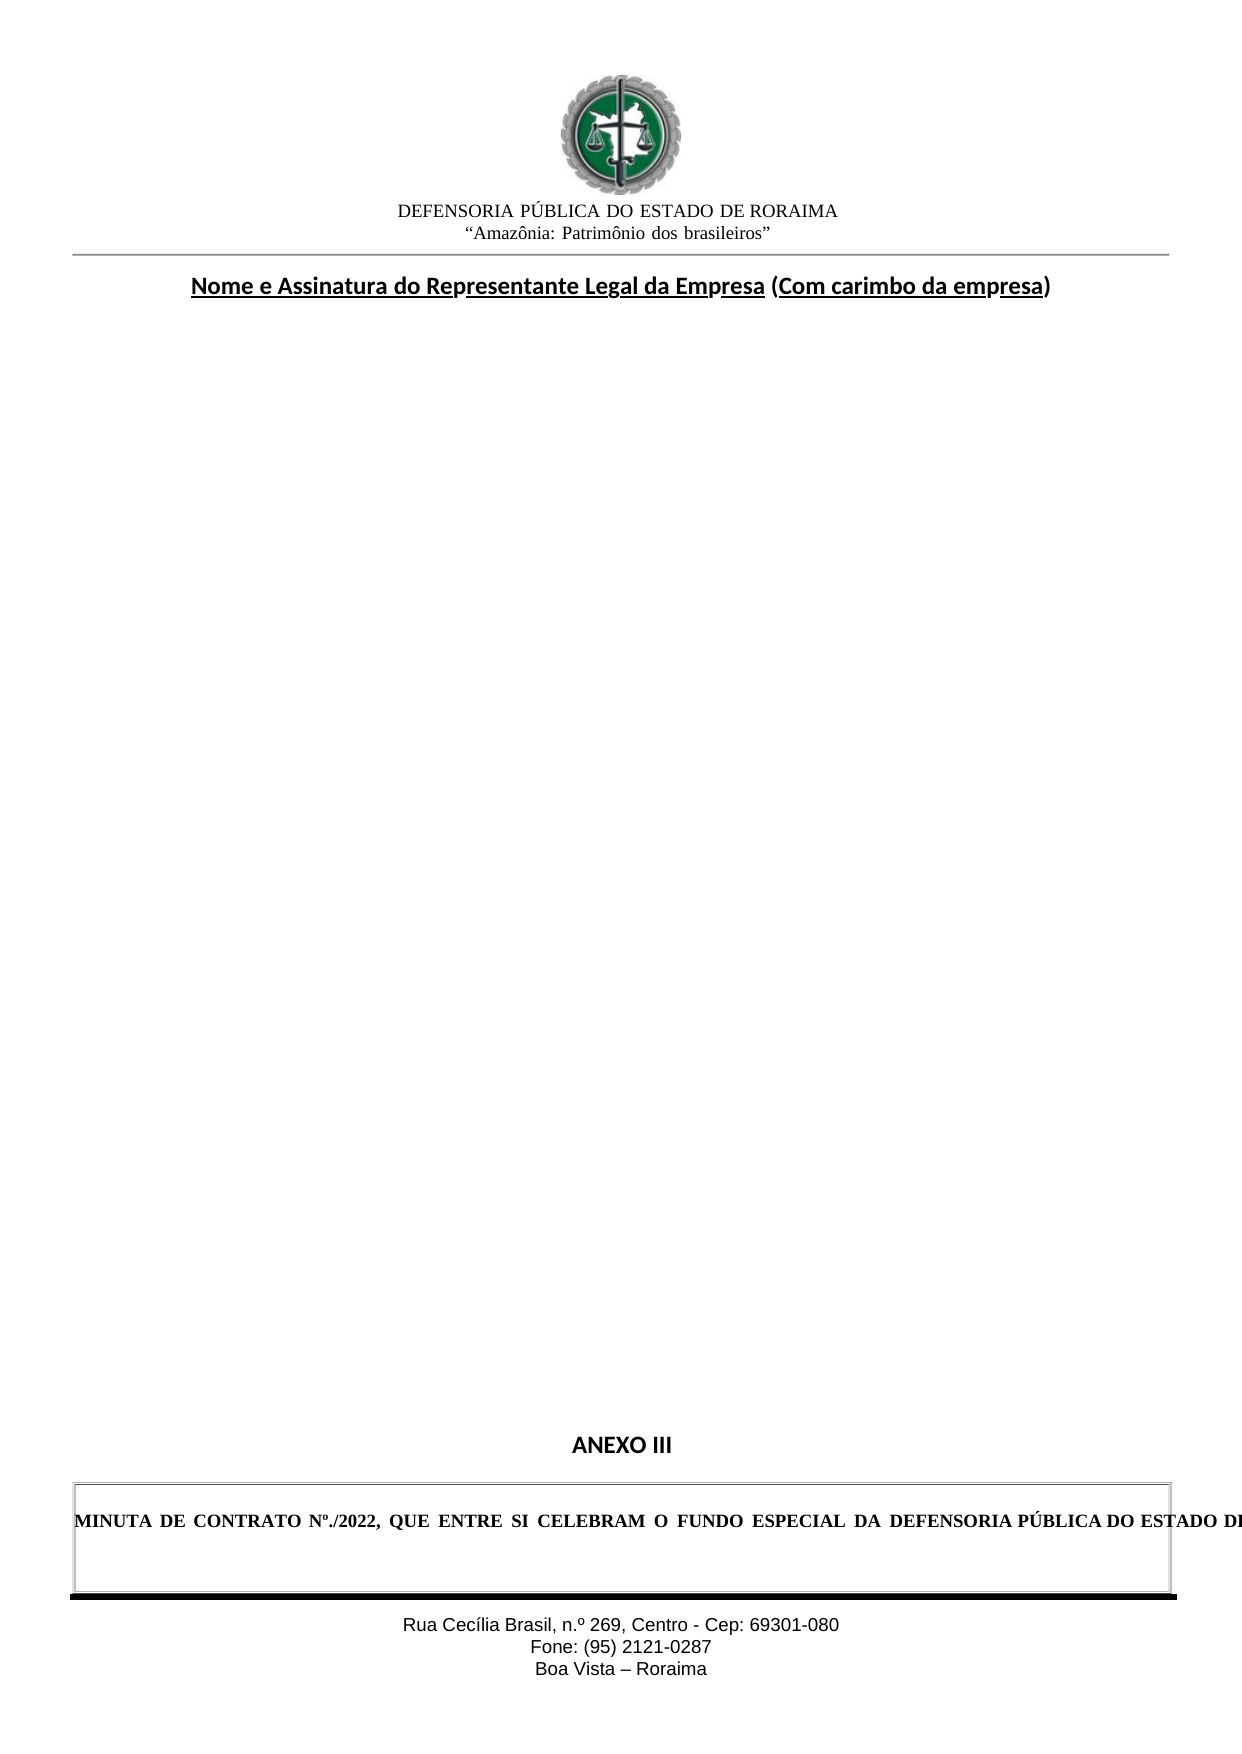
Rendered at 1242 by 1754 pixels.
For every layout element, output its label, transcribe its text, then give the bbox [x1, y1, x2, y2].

text ANEXO III [60, 1430, 1183, 1460]
picture [560, 75, 681, 195]
text Nome e Assinatura do Representante Legal da Empresa (Com carimbo da empresa) [81, 270, 1161, 300]
